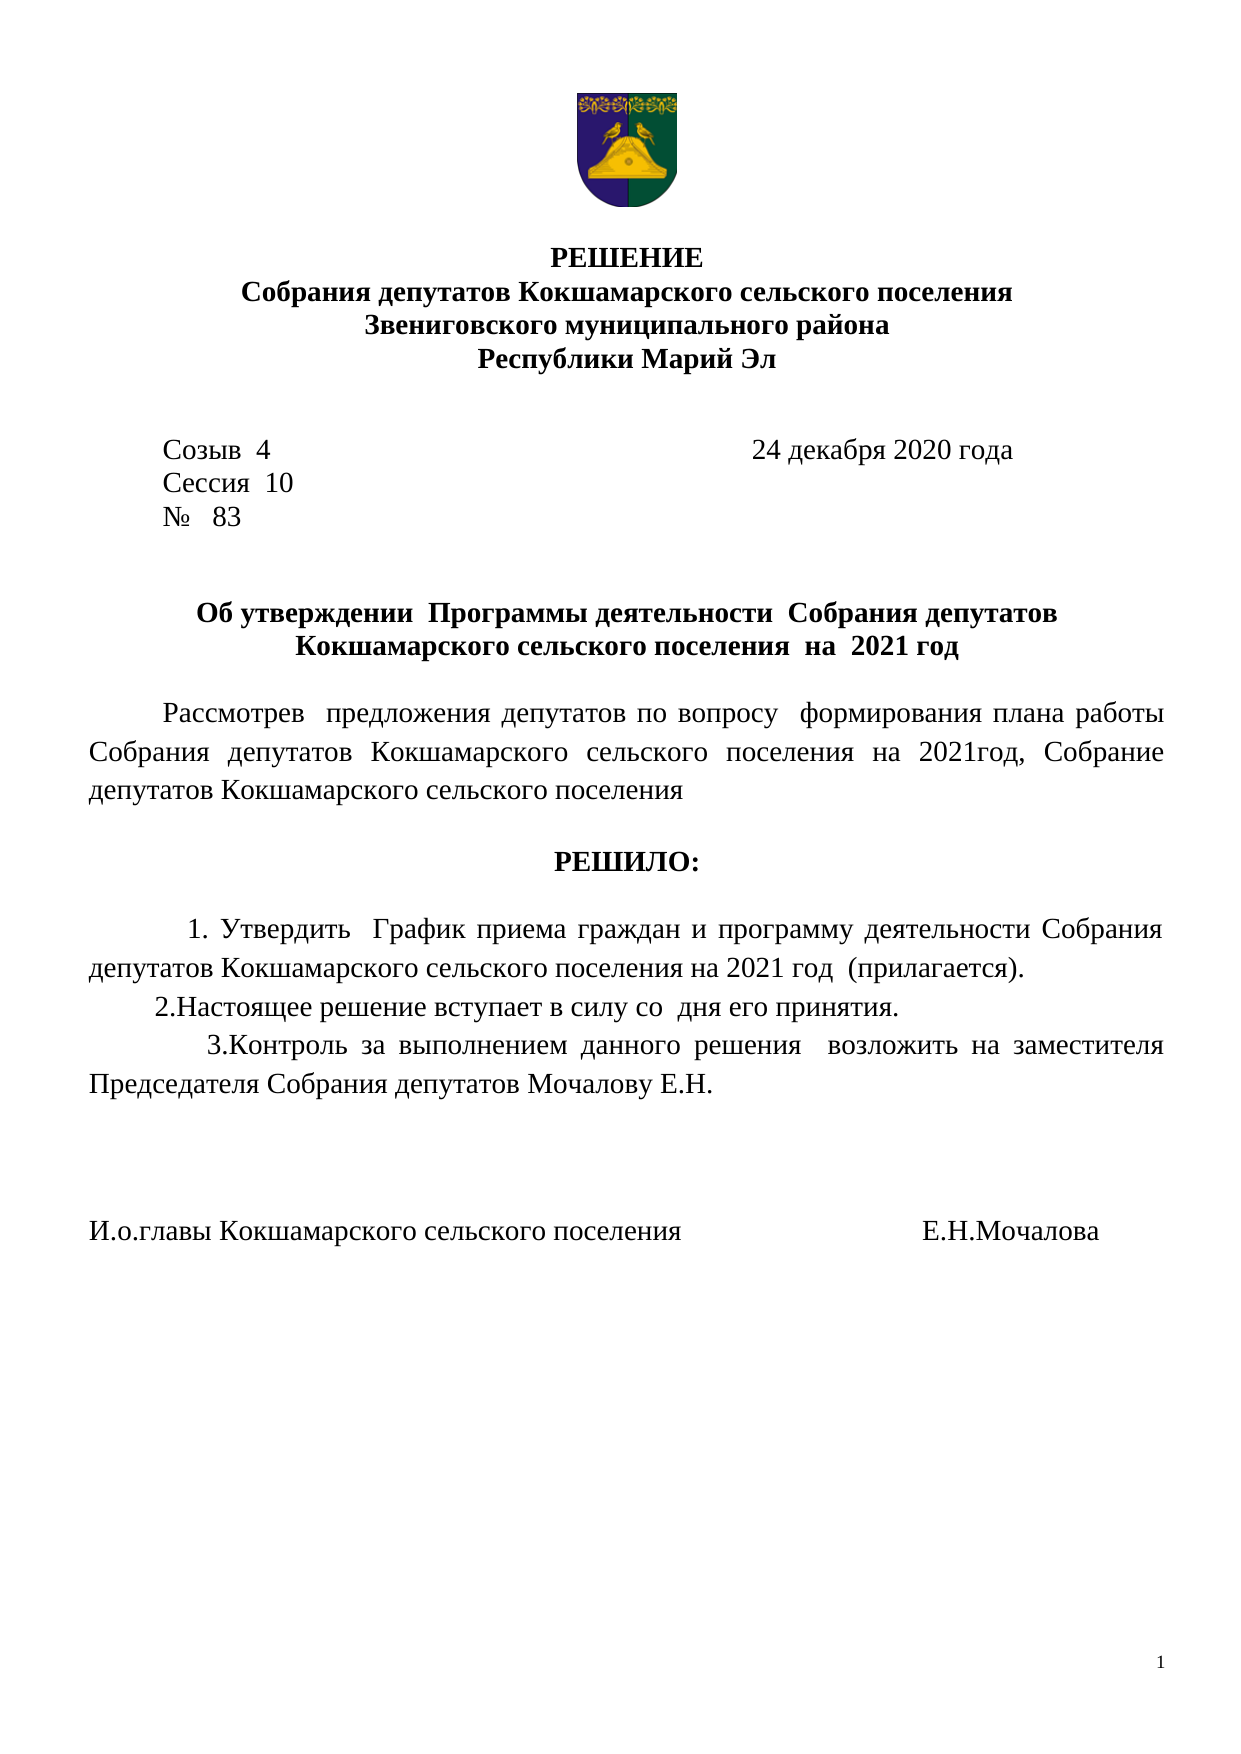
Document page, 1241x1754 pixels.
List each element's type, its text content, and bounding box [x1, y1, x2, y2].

text № 83 [162, 499, 1165, 532]
text 3.Контроль за выполнением данного решения возложить на заместителя Председателя Собрания депутатов Мочалову Е.Н. [89, 1027, 1165, 1099]
text Республики Марий Эл [89, 341, 1165, 374]
text И.о.главы Кокшамарского сельского поселения Е.Н.Мочалова [89, 1213, 1165, 1246]
text РЕШИЛО: [89, 844, 1165, 878]
text Рассмотрев предложения депутатов по вопросу формирования плана работы Собрания депутатов Кокшамарского сельского поселения на 2021год, Собрание депутатов Кокшамарского сельского поселения [89, 695, 1165, 806]
text Об утверждении Программы деятельности Собрания депутатов Кокшамарского сельского поселения на 2021 год [89, 595, 1165, 662]
text Созыв 4 24 декабря 2020 года [162, 432, 1165, 465]
text 1. Утвердить График приема граждан и программу деятельности Собрания депутатов Кокшамарского сельского поселения на 2021 год (прилагается). [89, 912, 1165, 984]
text 2.Настоящее решение вступает в силу со дня его принятия. [89, 989, 1165, 1022]
text Собрания депутатов Кокшамарского сельского поселения [89, 274, 1165, 307]
text Звениговского муниципального района [89, 307, 1165, 341]
text РЕШЕНИЕ [89, 240, 1165, 274]
text Сессия 10 [162, 465, 1165, 499]
